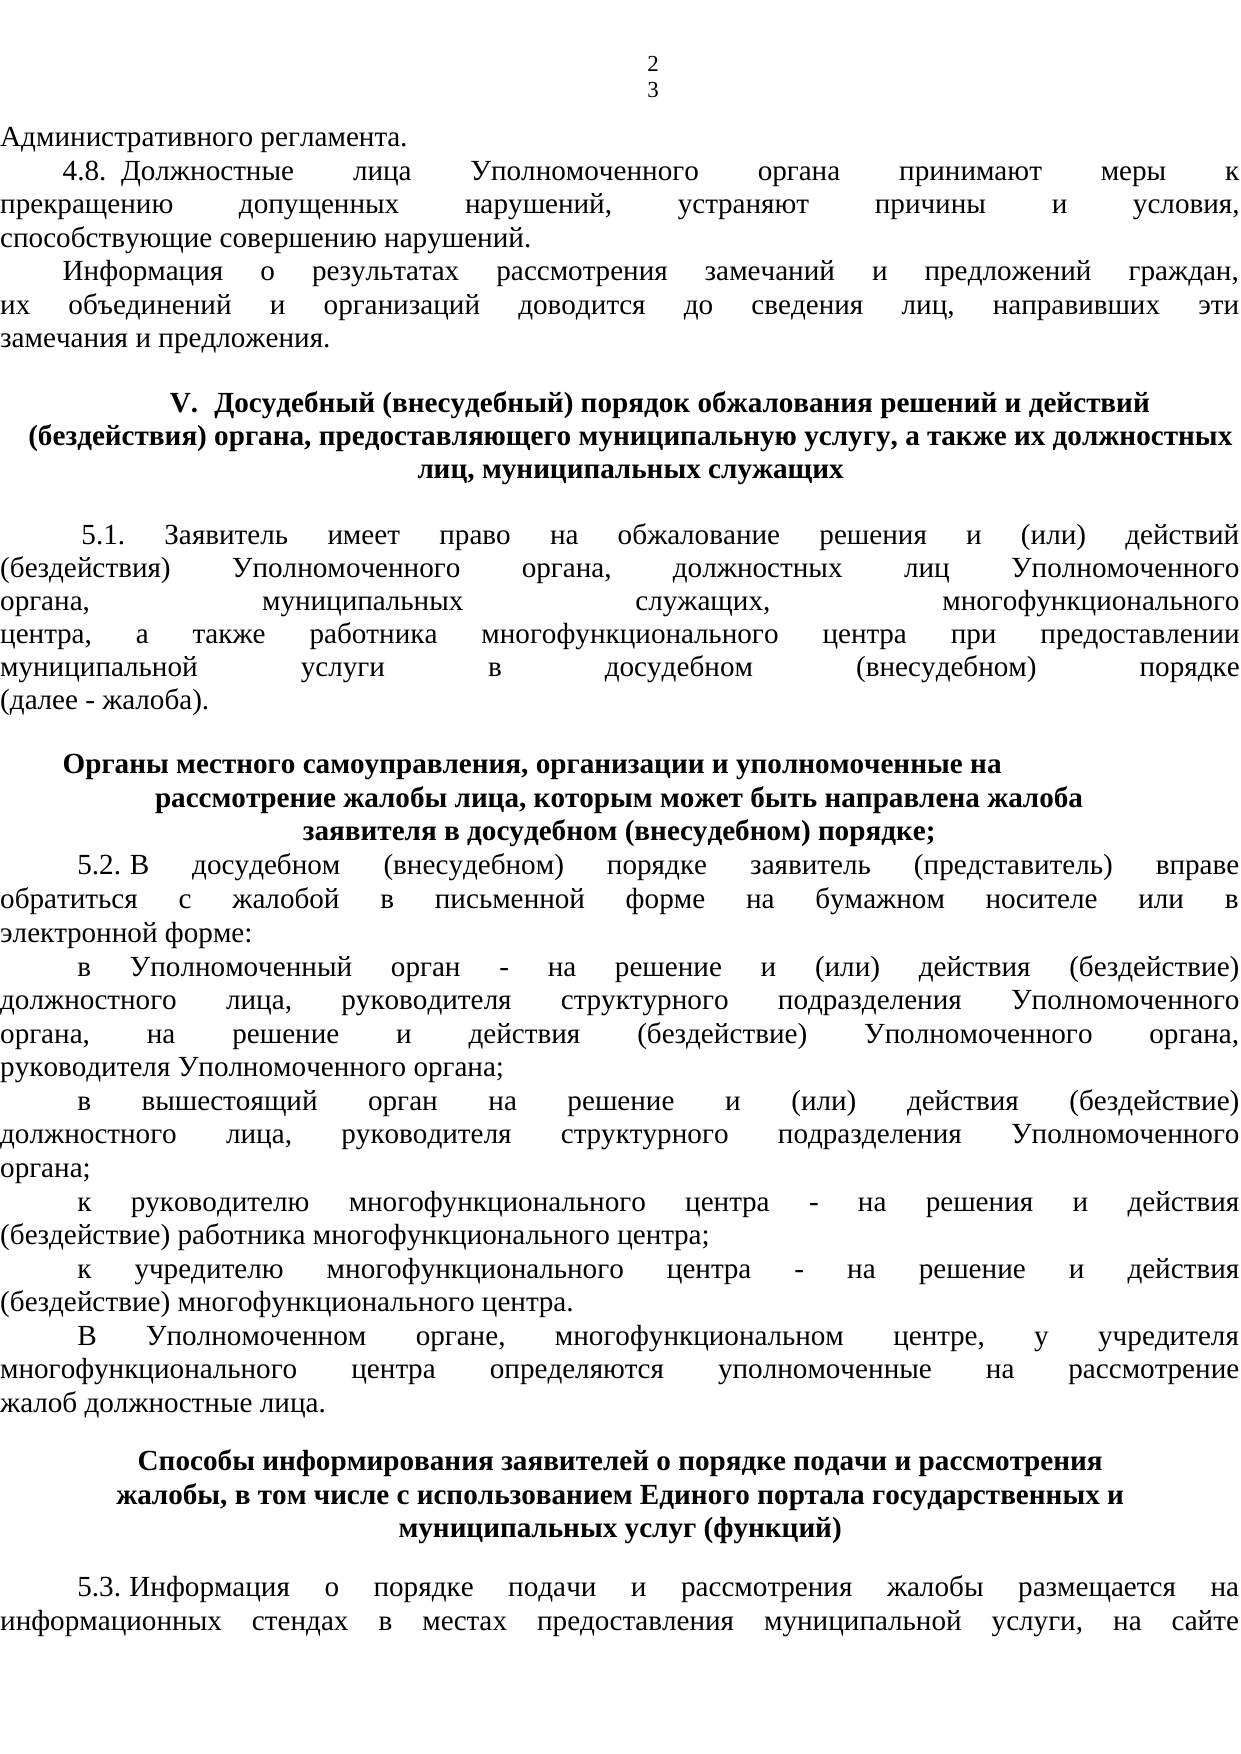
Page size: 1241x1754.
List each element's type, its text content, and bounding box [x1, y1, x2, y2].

text в вышестоящий орган на решение и (или) действия (бездействие) должностного лица, руководителя структурного подразделения Уполномоченного органа; [0, 1084, 1240, 1184]
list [0, 1570, 1240, 1637]
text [0, 120, 1240, 153]
text рассмотрение жалобы лица, которым может быть направлена жалоба заявителя в досудебном (внесудебном) порядке; [0, 781, 1238, 848]
text Информация о результатах рассмотрения замечаний и предложений граждан, их объединений и организаций доводится до сведения лиц, направивших эти замечания и предложения. [0, 254, 1240, 355]
text муниципальных услуг (функций) [0, 1511, 1240, 1545]
text Способы информирования заявителей о порядке подачи и рассмотрения жалобы, в том числе с использованием Единого портала государственных и [0, 1444, 1240, 1511]
text Органы местного самоуправления, организации и уполномоченные на [0, 747, 1240, 781]
text к учредителю многофункционального центра - на решение и действия (бездействие) многофункционального центра. [0, 1251, 1240, 1318]
list Досудебный (внесудебный) порядок обжалования решений и действий (бездействия) органа, предоставляющего муниципальную услугу, а также их должностных лиц, муниципальных служащих [23, 386, 1238, 485]
text В Уполномоченном органе, многофункциональном центре, у учредителя многофункционального центра определяются уполномоченные на рассмотрение жалоб должностные лица. [0, 1318, 1240, 1419]
text 5.1. Заявитель имеет право на обжалование решения и (или) действий (бездействия) Уполномоченного органа, должностных лиц Уполномоченного органа, муниципальных служащих, многофункционального центра, а также работника многофункционального центра при предоставлении муниципальной услуги в досудебном (внесудебном) порядке (далее - жалоба). [0, 518, 1240, 716]
text к руководителю многофункционального центра - на решения и действия (бездействие) работника многофункционального центра; [0, 1184, 1240, 1251]
list Должностные лица Уполномоченного органа принимают меры к прекращению допущенных нарушений, устраняют причины и условия, способствующие совершению нарушений. [0, 153, 1240, 254]
text в Уполномоченный орган - на решение и (или) действия (бездействие) должностного лица, руководителя структурного подразделения Уполномоченного органа, на решение и действия (бездействие) Уполномоченного органа, руководителя Уполномоченного органа; [0, 949, 1240, 1084]
list В досудебном (внесудебном) порядке заявитель (представитель) вправе обратиться с жалобой в письменной форме на бумажном носителе или в электронной форме: [0, 848, 1240, 949]
